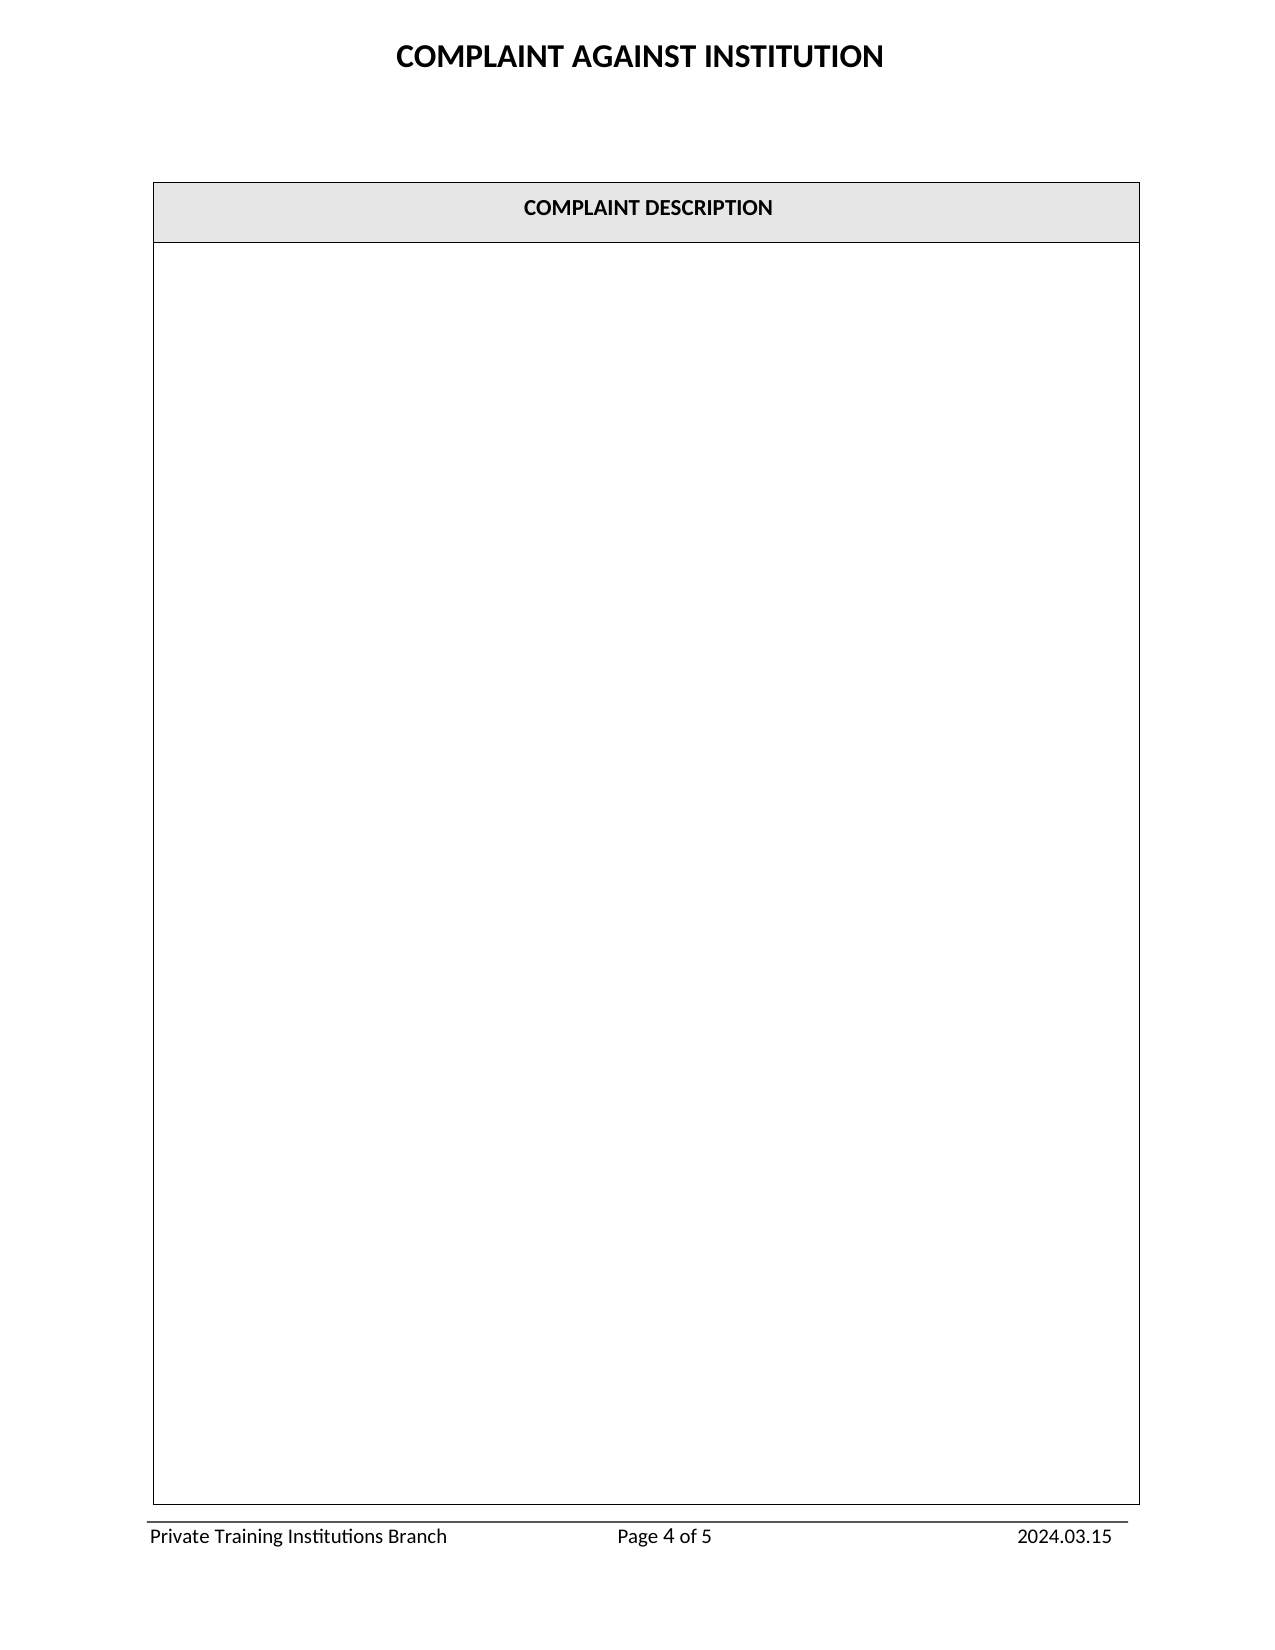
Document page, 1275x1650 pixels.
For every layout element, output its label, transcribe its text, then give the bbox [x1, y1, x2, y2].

table_header COMPLAINT DESCRIPTION [154, 183, 1139, 242]
table_cell [154, 243, 1139, 1503]
